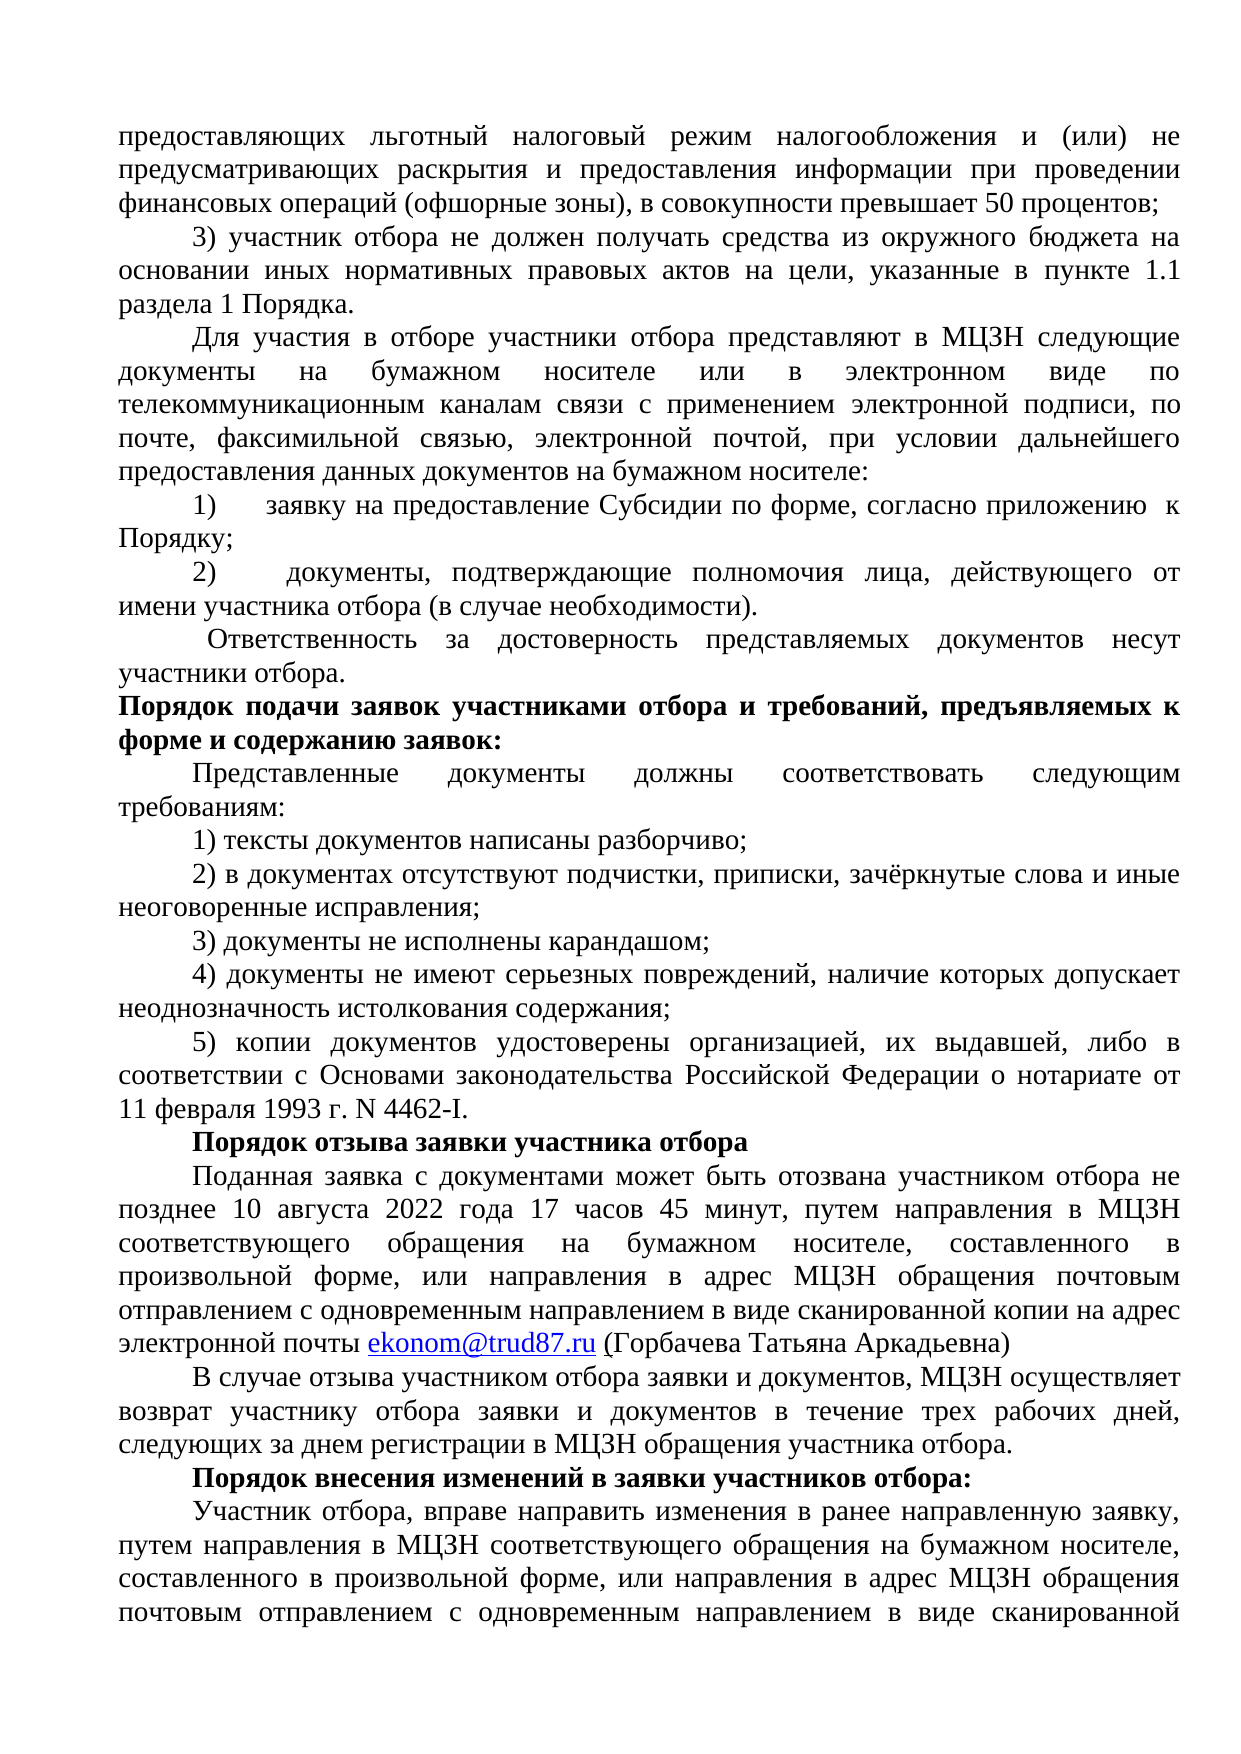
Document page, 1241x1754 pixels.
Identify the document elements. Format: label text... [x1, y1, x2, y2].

text 2) в документах отсутствуют подчистки, приписки, зачёркнутые слова и иные неоговоренные исправления; [118, 856, 1181, 923]
text Порядок подачи заявок участниками отбора и требований, предъявляемых к форме и содержанию заявок: [118, 688, 1181, 755]
text Порядок внесения изменений в заявки участников отбора: [118, 1460, 1181, 1493]
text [118, 118, 1181, 219]
text 4) документы не имеют серьезных повреждений, наличие которых допускает неоднозначность истолкования содержания; [118, 957, 1181, 1024]
text Для участия в отборе участники отбора представляют в МЦЗН следующие документы на бумажном носителе или в электронном виде по телекоммуникационным каналам связи с применением электронной подписи, по почте, факсимильной связью, электронной почтой, при условии дальнейшего предоставления данных документов на бумажном носителе: [118, 319, 1181, 487]
text Представленные документы должны соответствовать следующим требованиям: [118, 755, 1181, 822]
text В случае отзыва участником отбора заявки и документов, МЦЗН осуществляет возврат участнику отбора заявки и документов в течение трех рабочих дней, следующих за днем регистрации в МЦЗН обращения участника отбора. [118, 1359, 1181, 1460]
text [118, 1493, 1181, 1627]
text Порядок отзыва заявки участника отбора [118, 1124, 1181, 1158]
text 1) тексты документов написаны разборчиво; [118, 822, 1181, 856]
list заявку на предоставление Субсидии по форме, согласно приложению к Порядку; [118, 487, 1181, 554]
text Поданная заявка с документами может быть отозвана участником отбора не позднее 10 августа 2022 года 17 часов 45 минут, путем направления в МЦЗН соответствующего обращения на бумажном носителе, составленного в произвольной форме, или направления в адрес МЦЗН обращения почтовым отправлением с одновременным направлением в виде сканированной копии на адрес электронной почты ekonom@trud87.ru (Горбачева Татьяна Аркадьевна) [118, 1158, 1181, 1359]
text 5) копии документов удостоверены организацией, их выдавшей, либо в соответствии с Основами законодательства Российской Федерации о нотариате от 11 февраля 1993 г. N 4462-I. [118, 1024, 1181, 1124]
text 3) участник отбора не должен получать средства из окружного бюджета на основании иных нормативных правовых актов на цели, указанные в пункте 1.1 раздела 1 Порядка. [118, 219, 1181, 319]
text 3) документы не исполнены карандашом; [118, 923, 1181, 957]
text Ответственность за достоверность представляемых документов несут участники отбора. [118, 621, 1181, 688]
list документы, подтверждающие полномочия лица, действующего от имени участника отбора (в случае необходимости). [118, 554, 1181, 621]
